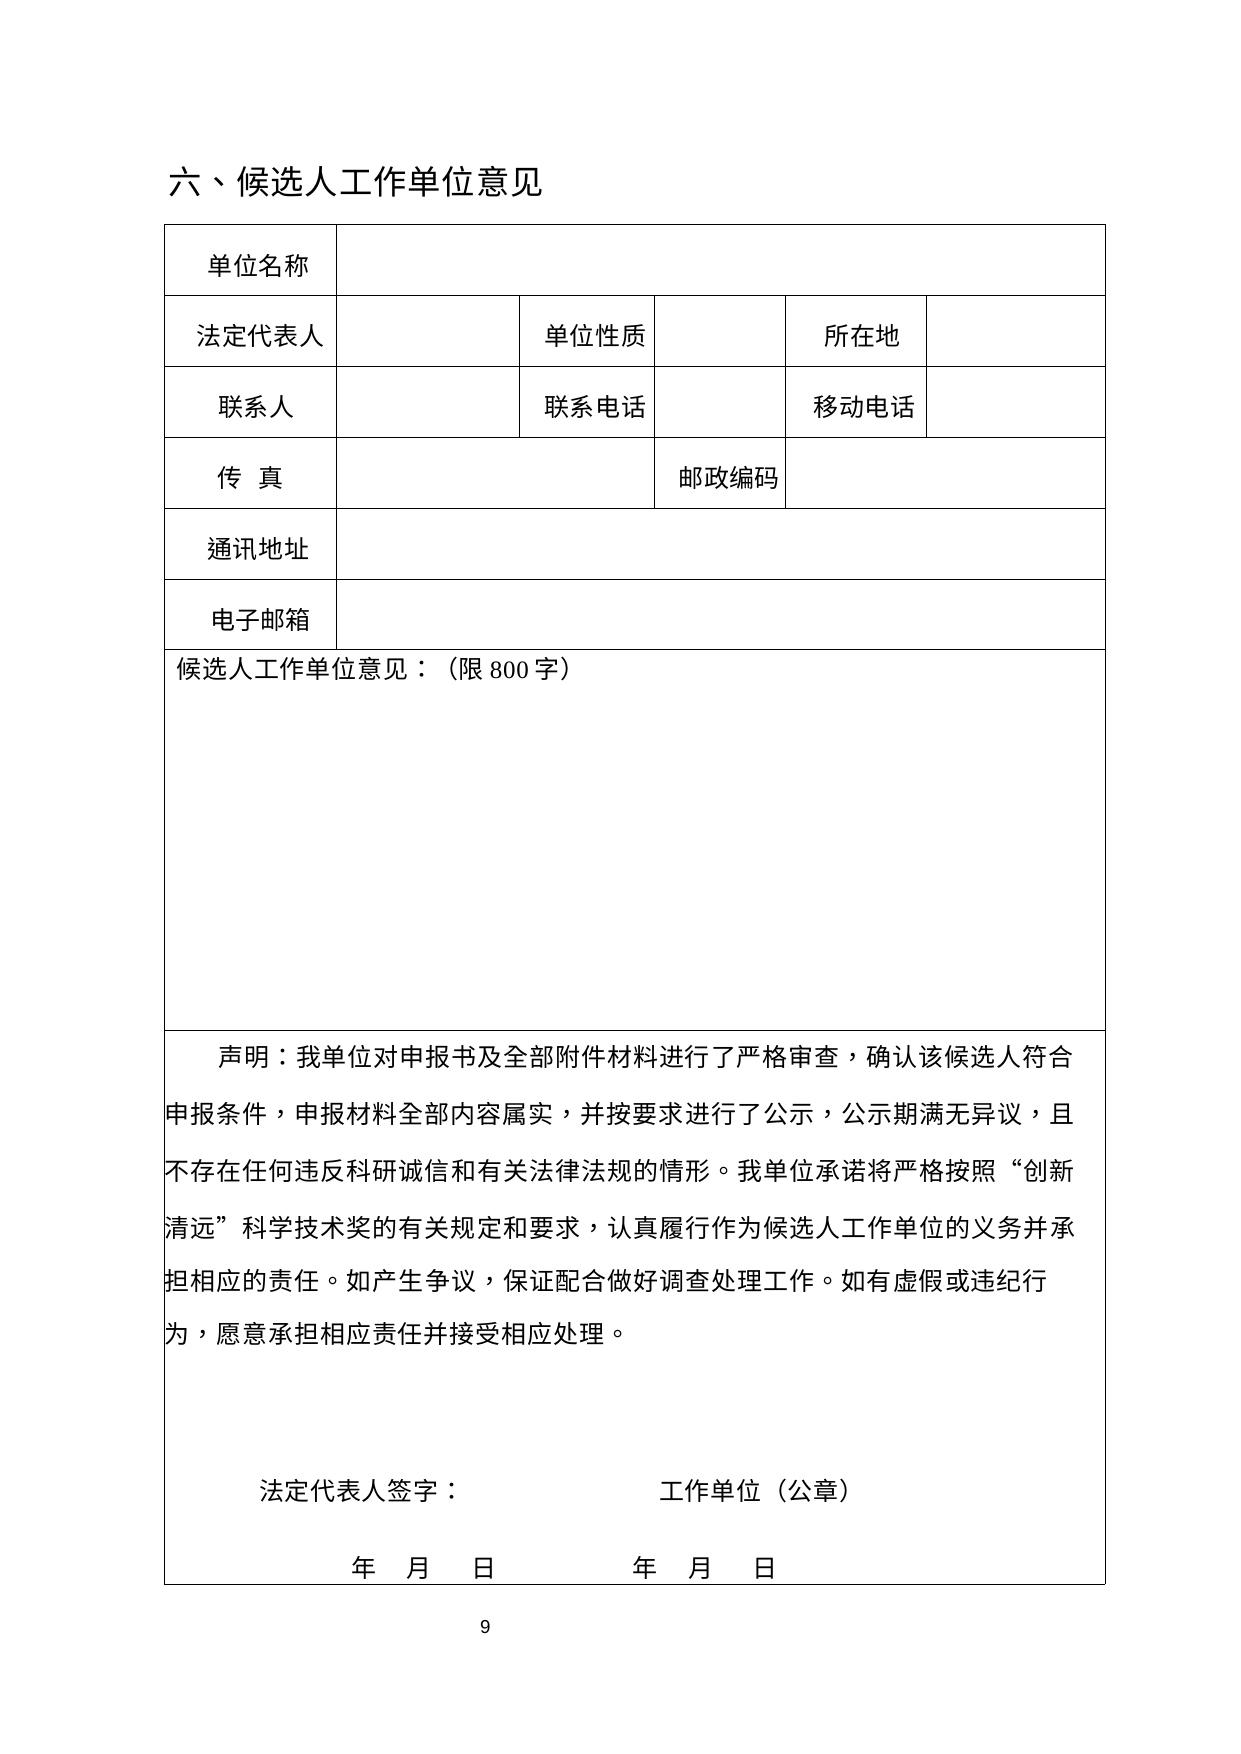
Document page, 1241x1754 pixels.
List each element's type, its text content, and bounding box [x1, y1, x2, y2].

table_cell [786, 438, 1105, 508]
table_cell 联系电话 [520, 367, 654, 437]
table_cell 声明：我单位对申报书及全部附件材料进行了严格审查，确认该候选人符合申报条件，申报材料全部内容属实，并按要求进行了公示，公示期满无异议，且不存在任何违反科研诚信和有关法律法规的情形。我单位承诺将严格按照“创新清远”科学技术奖的有关规定和要求，认真履行作为候选人工作单位的义务并承担相应的责任。如产生争议，保证配合做好调查处理工作。如有虚假或违纪行为，愿意承担相应责任并接受相应处理。 法定代表人签字： 工作单位（公章） 年 月 日 年 月 日 [165, 1031, 1105, 1583]
text 六、候选人工作单位意见 [168, 158, 1106, 203]
table_cell [655, 296, 785, 366]
table_cell [927, 296, 1105, 366]
table_cell [337, 438, 654, 508]
table_cell 传 真 [165, 438, 336, 508]
table_cell [655, 367, 785, 437]
table_cell 电子邮箱 [165, 580, 336, 649]
table_header 单位名称 [165, 225, 336, 295]
table_cell [337, 296, 519, 366]
table_cell 联系人 [165, 367, 336, 437]
table_cell 单位性质 [520, 296, 654, 366]
table_cell 法定代表人 [165, 296, 336, 366]
table_cell [337, 367, 519, 437]
table_cell [927, 367, 1105, 437]
table_cell 邮政编码 [655, 438, 785, 508]
table_cell 移动电话 [786, 367, 926, 437]
table_cell [337, 509, 1105, 578]
table_cell 候选人工作单位意见：（限800字） [165, 650, 1105, 1030]
table_cell 通讯地址 [165, 509, 336, 578]
table_header [337, 225, 1105, 295]
table_cell [337, 580, 1105, 649]
table_cell 所在地 [786, 296, 926, 366]
